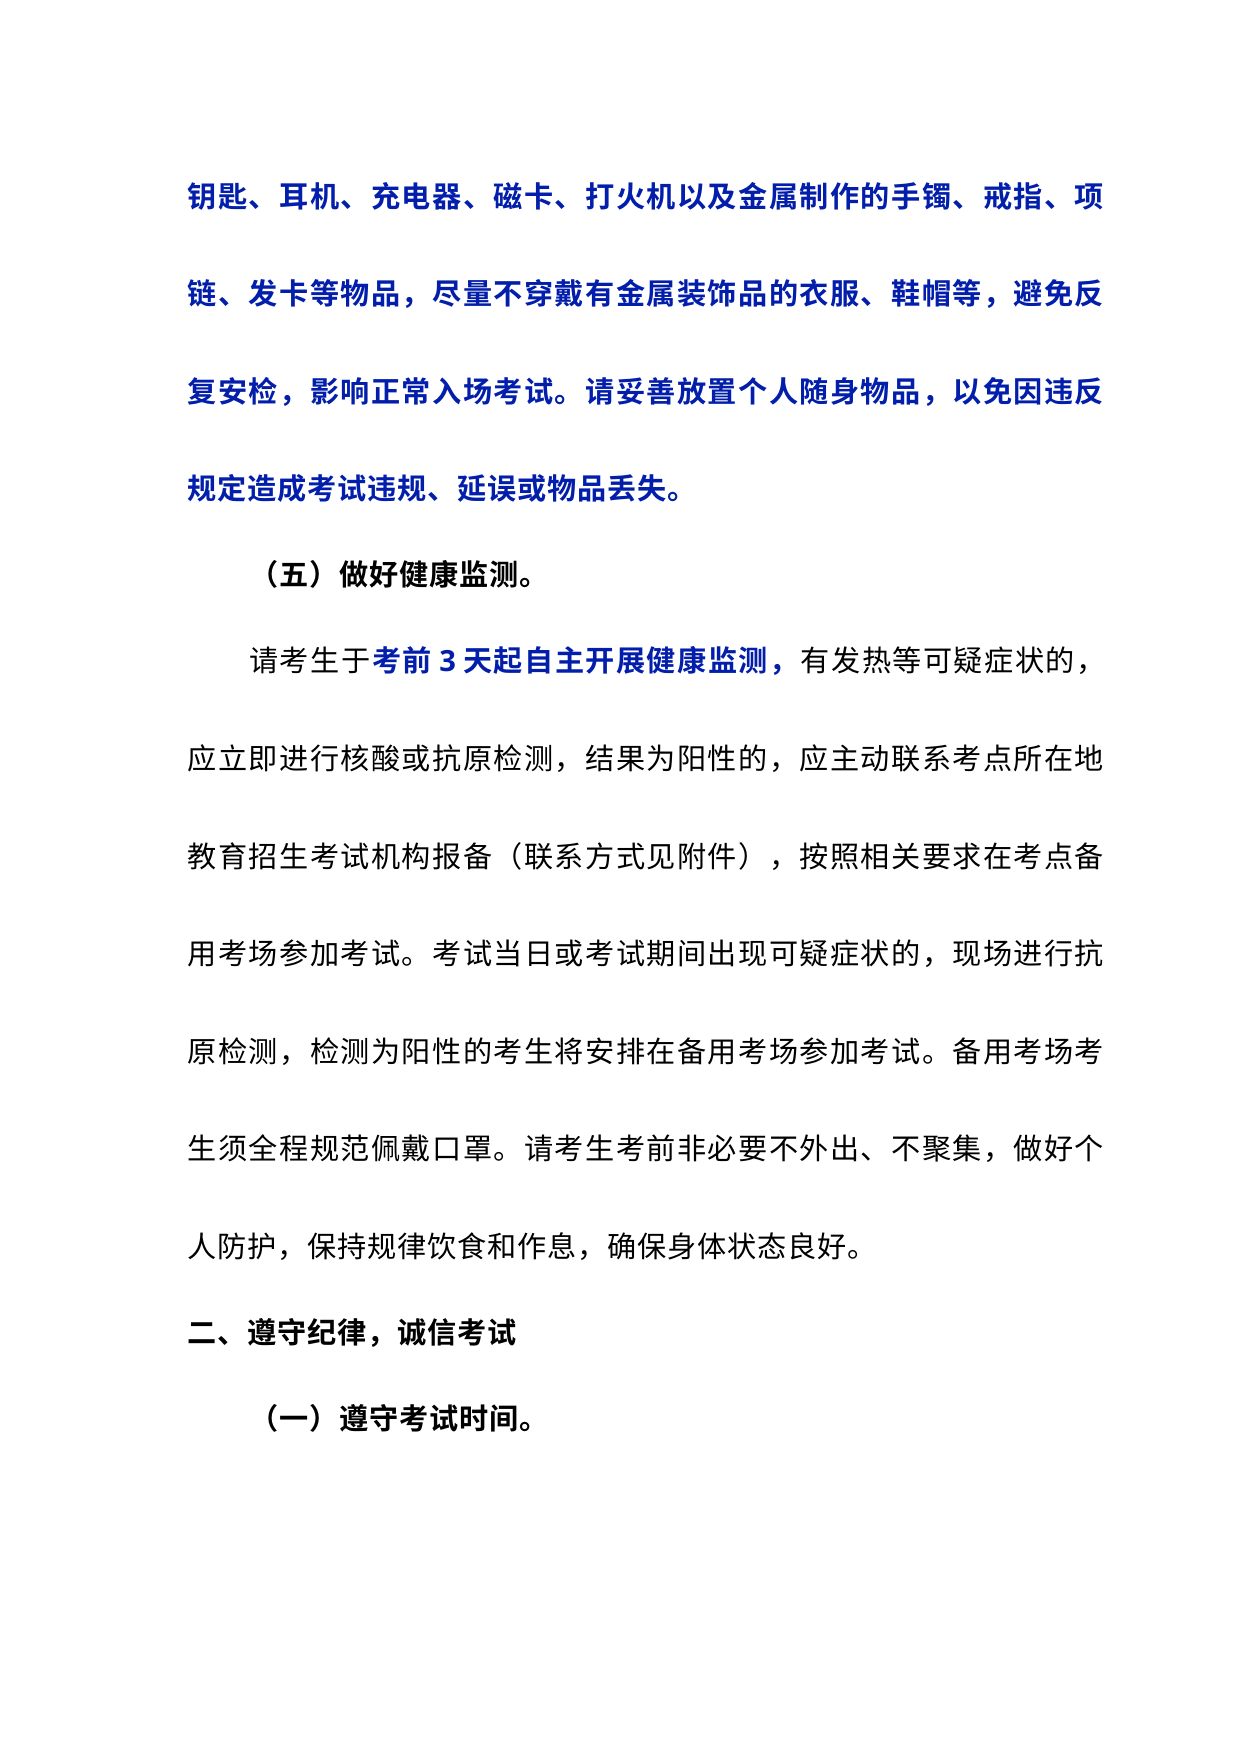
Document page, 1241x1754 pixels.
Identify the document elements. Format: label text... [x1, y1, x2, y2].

text 二、遵守纪律，诚信考试 [187, 1298, 1106, 1363]
text （五）做好健康监测。 [187, 541, 1106, 606]
text （一）遵守考试时间。 [187, 1384, 1106, 1449]
text 请考生于考前3天起自主开展健康监测，有发热等可疑症状的，应立即进行核酸或抗原检测，结果为阳性的，应主动联系考点所在地教育招生考试机构报备（联系方式见附件），按照相关要求在考点备用考场参加考试。考试当日或考试期间出现可疑症状的，现场进行抗原检测，检测为阳性的考生将安排在备用考场参加考试。备用考场考生须全程规范佩戴口罩。请考生考前非必要不外出、不聚集，做好个人防护，保持规律饮食和作息，确保身体状态良好。 [187, 627, 1106, 1277]
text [187, 162, 1106, 519]
